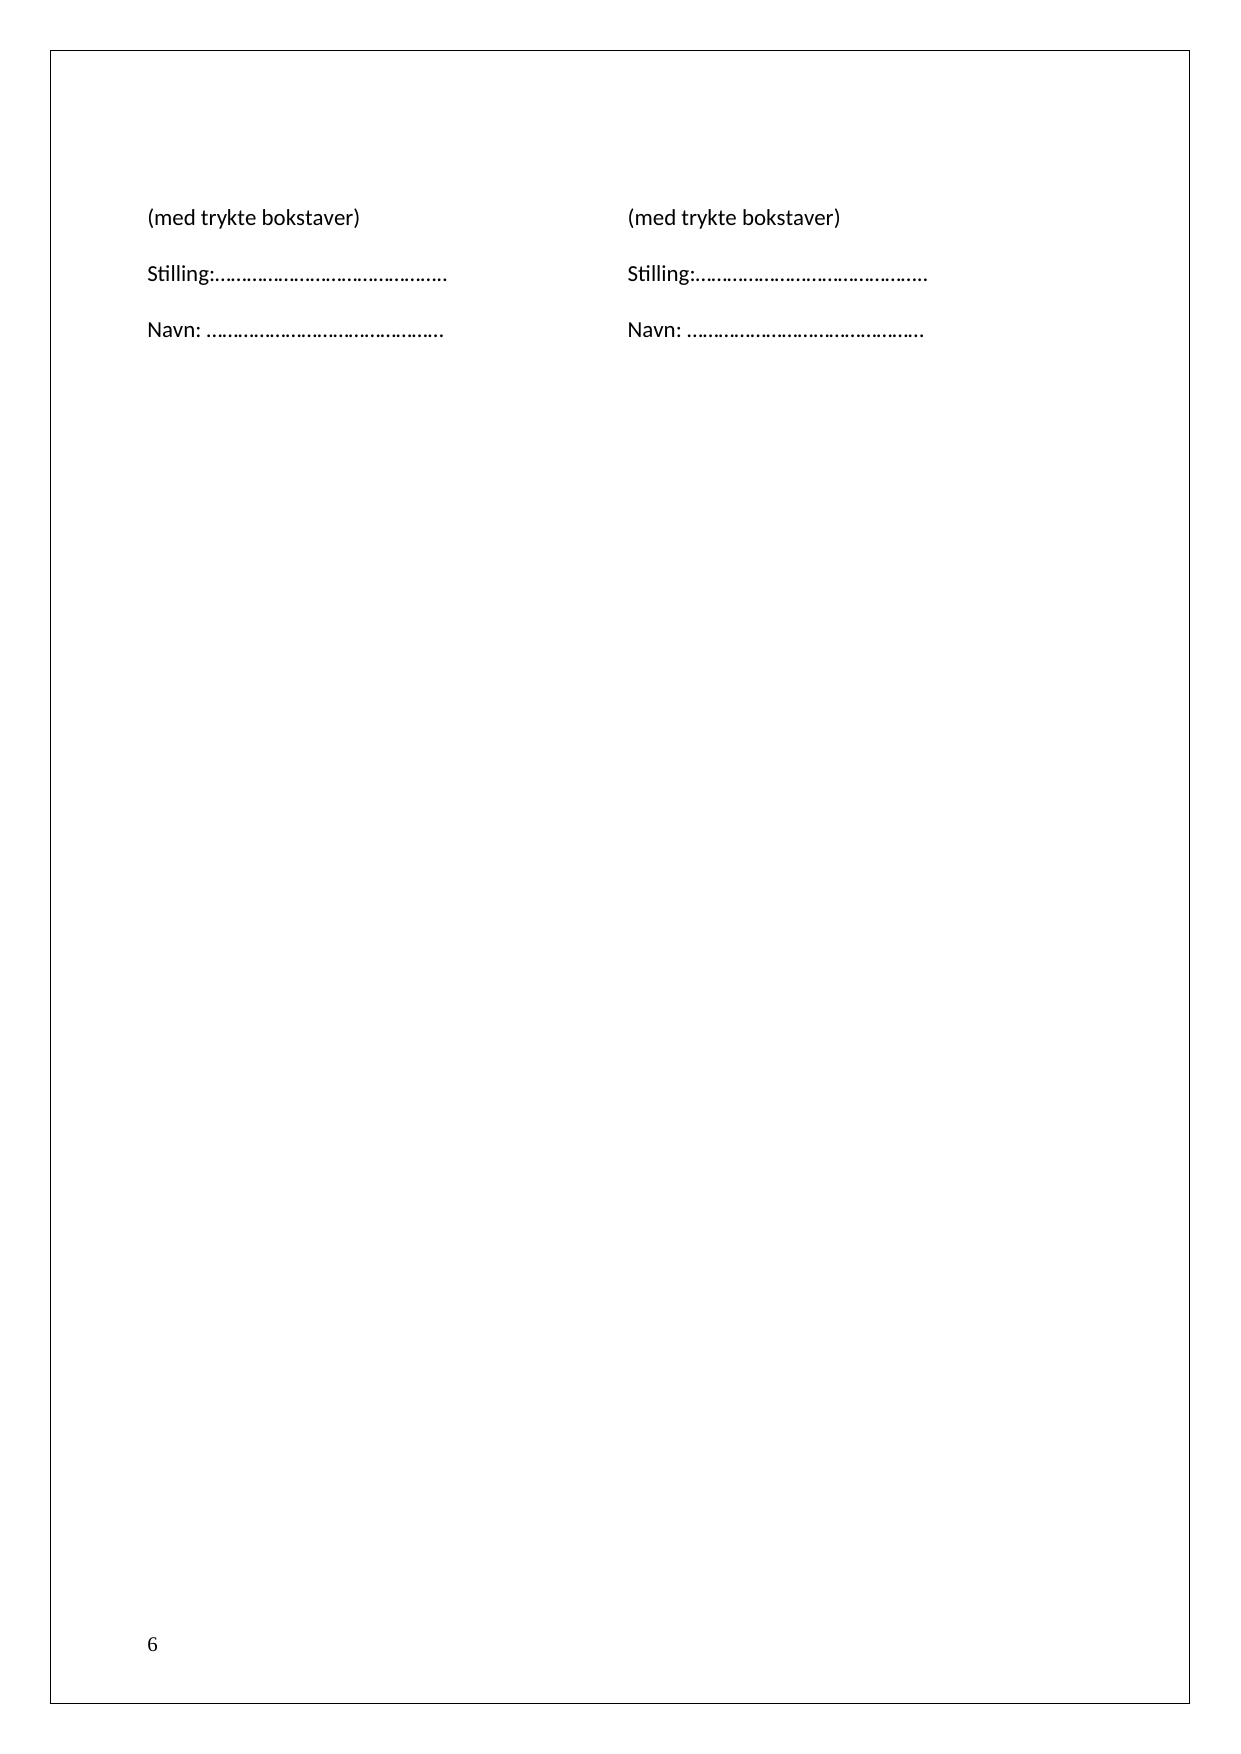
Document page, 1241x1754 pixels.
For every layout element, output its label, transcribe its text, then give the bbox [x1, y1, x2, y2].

table_cell (med trykte bokstaver) Stilling:…………………………………….. Navn: ……………………………………… [140, 147, 620, 343]
table_cell (med trykte bokstaver) Stilling:…………………………………….. Navn: ……………………………………… [620, 147, 1100, 343]
